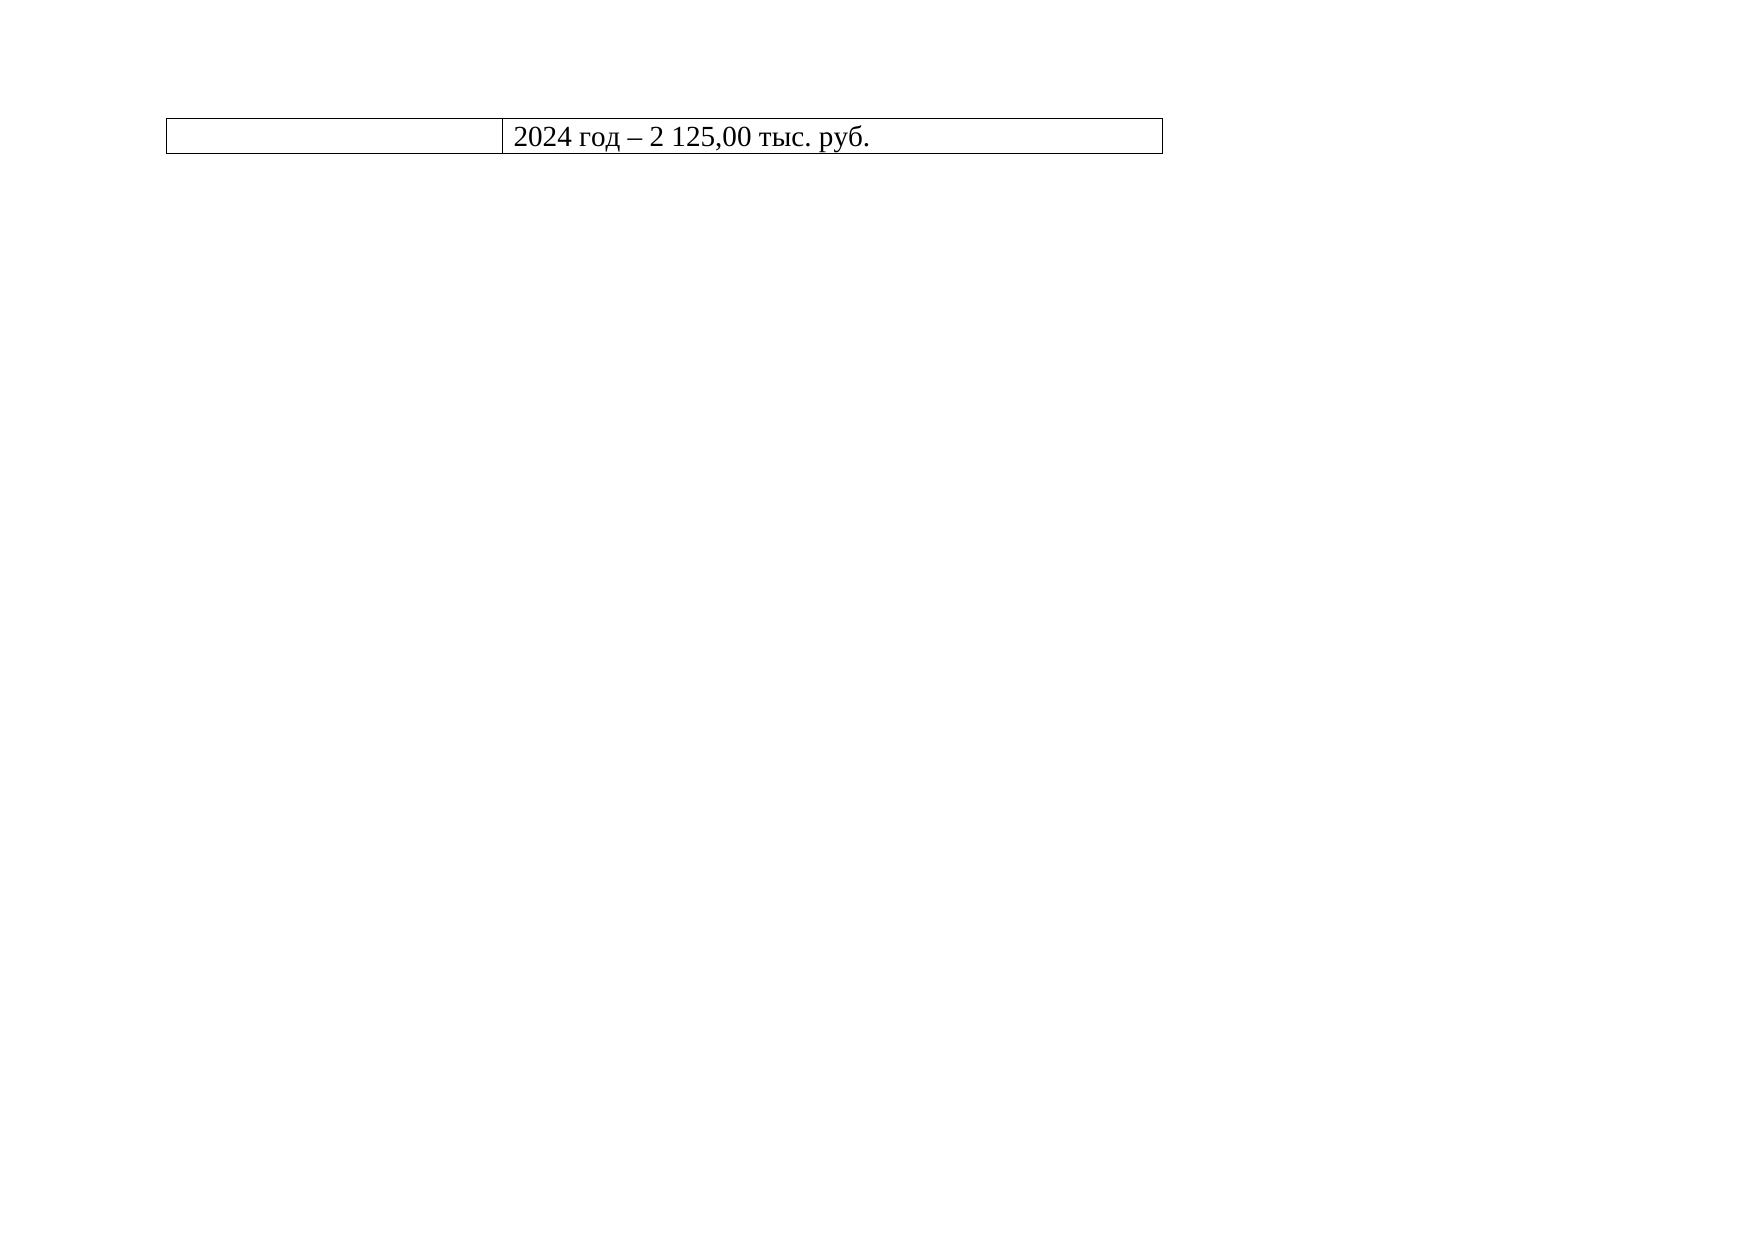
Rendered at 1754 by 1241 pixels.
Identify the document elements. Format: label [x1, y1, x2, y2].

table_header [503, 119, 1162, 153]
table_header [167, 119, 502, 153]
